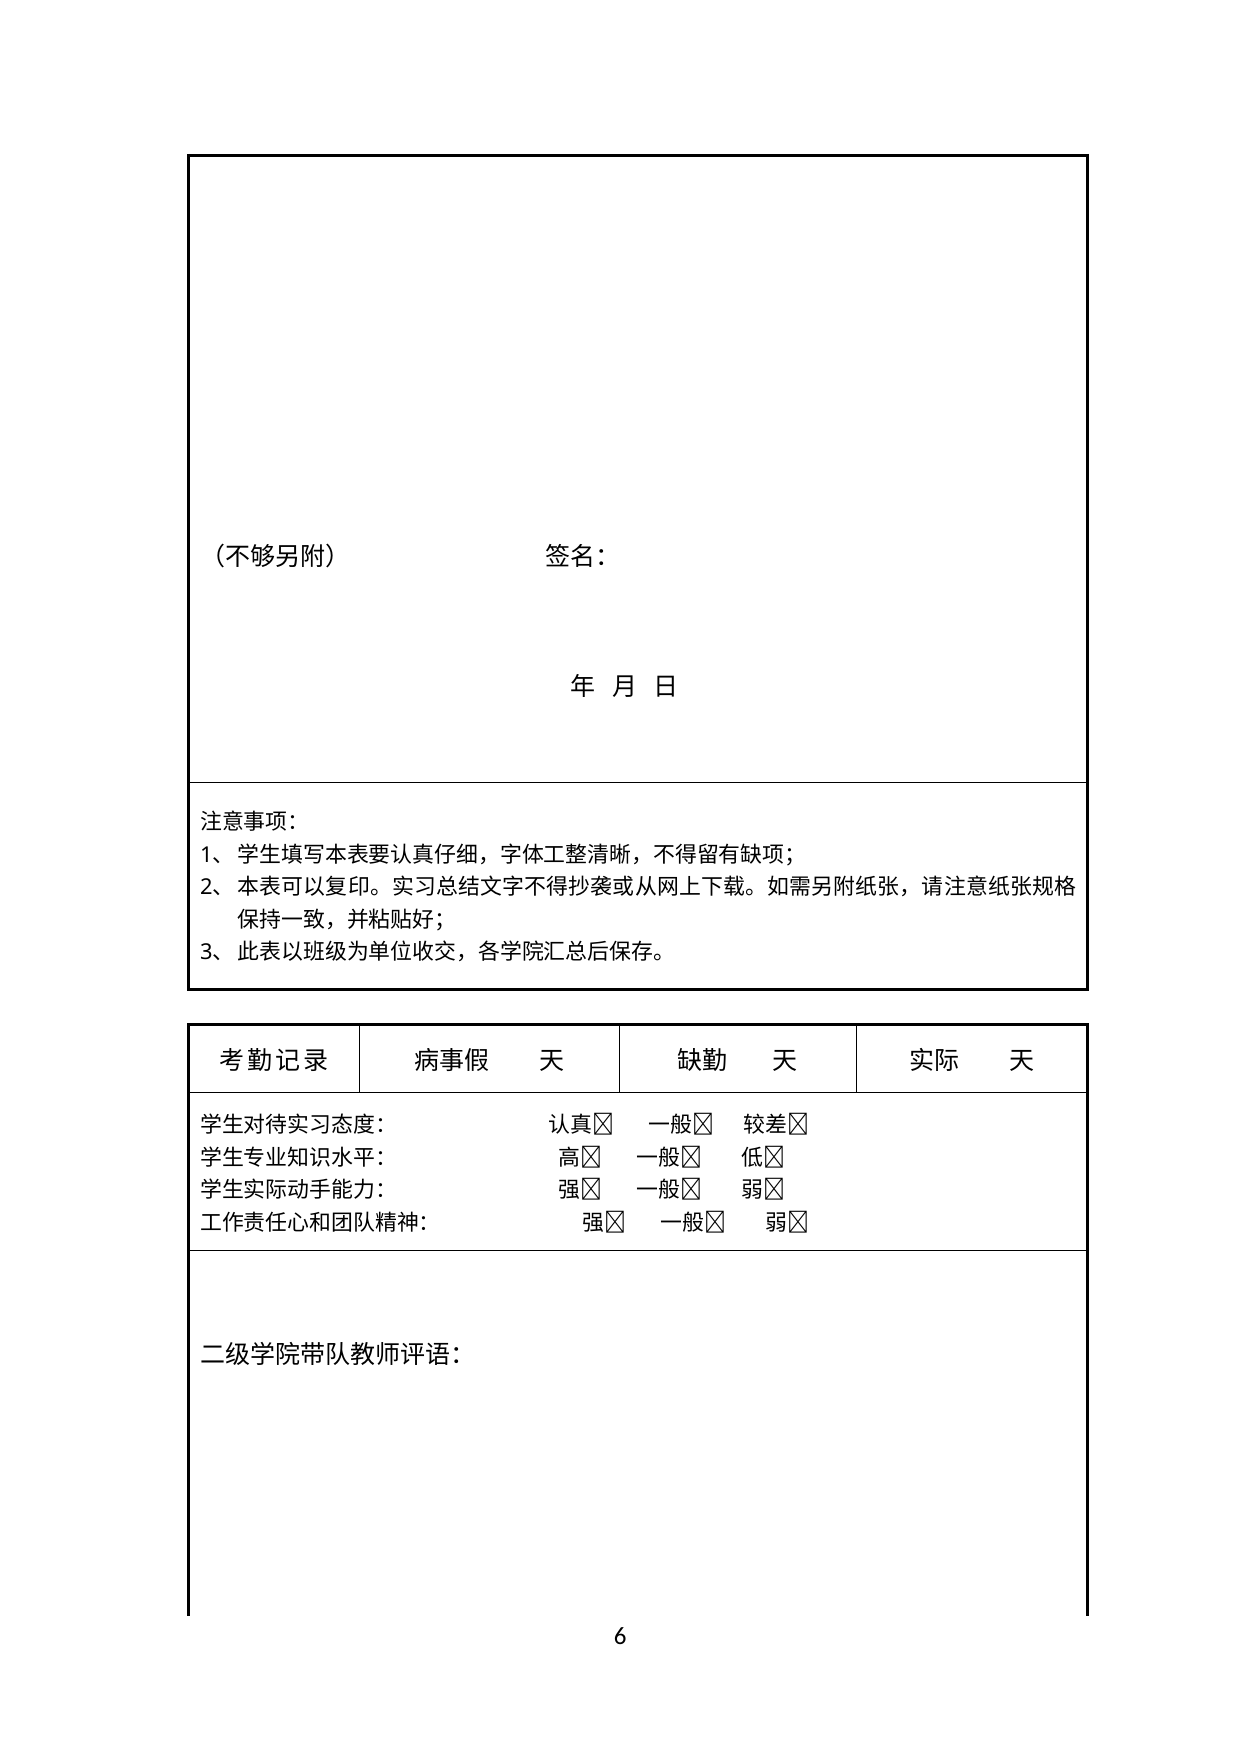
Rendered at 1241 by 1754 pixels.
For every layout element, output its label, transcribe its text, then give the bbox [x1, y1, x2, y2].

table_header 病事假 天 [360, 1026, 619, 1091]
table_header 实际 天 [857, 1026, 1086, 1091]
table_header 考勤记录 [190, 1026, 359, 1091]
table_cell 注意事项： 学生填写本表要认真仔细，字体工整清晰，不得留有缺项； 本表可以复印。实习总结文字不得抄袭或从网上下载。如需另附纸张，请注意纸张规格保持一致，并粘贴好； 此表以班级为单位收交，各学院汇总后保存。 [190, 783, 1086, 988]
table_header 缺勤 天 [620, 1026, 856, 1091]
table_cell 学生对待实习态度： 认真 一般 较差 学生专业知识水平： 高 一般 低 学生实际动手能力： 强 一般 弱 工作责任心和团队精神： 强 一般 弱 [190, 1093, 1086, 1250]
table_cell 二级学院带队教师评语： [190, 1251, 1086, 1616]
table_cell （不够另附） 签名： 年 月 日 [190, 157, 1086, 782]
